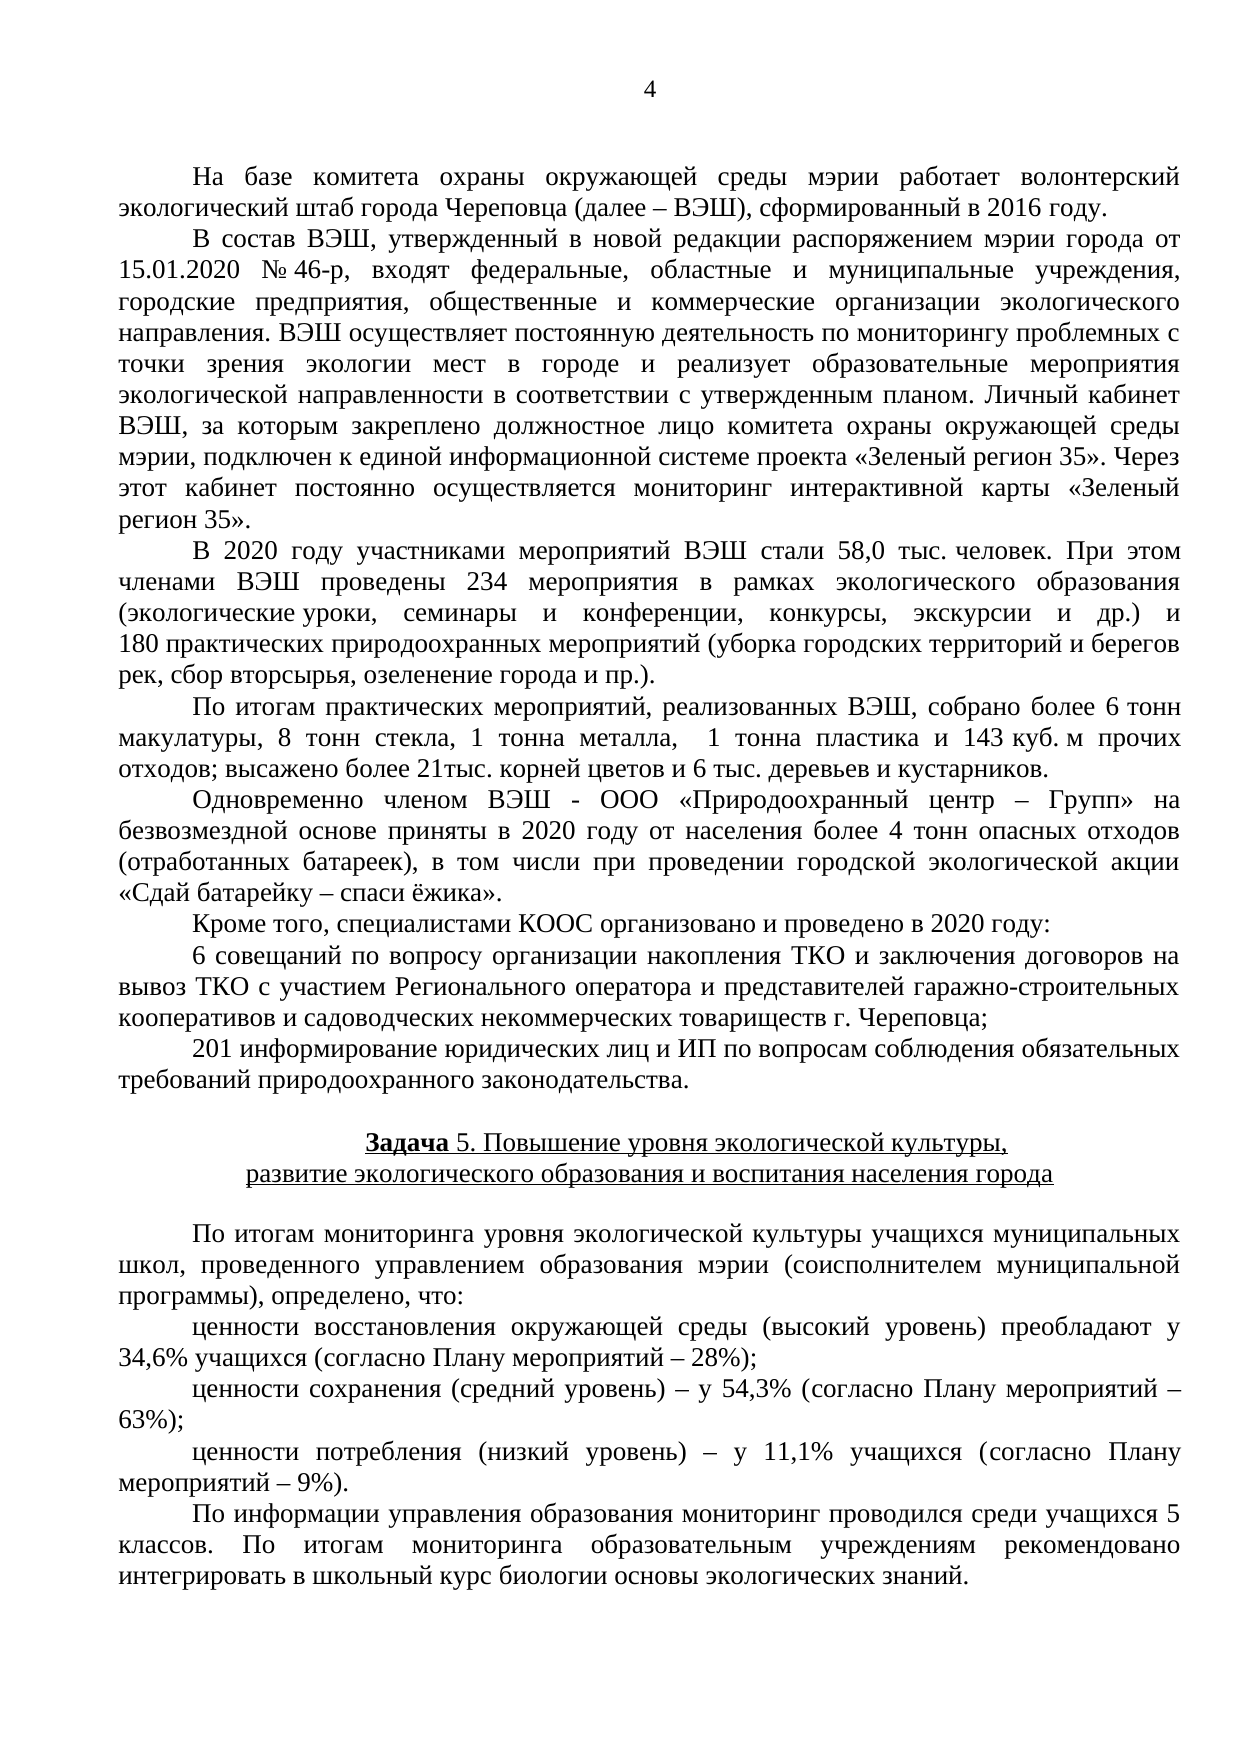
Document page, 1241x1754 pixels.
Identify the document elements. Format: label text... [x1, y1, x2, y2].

text В 2020 году участниками мероприятий ВЭШ стали 58,0 тыс. человек. При этом членами ВЭШ проведены 234 мероприятия в рамках экологического образования (экологические уроки, семинары и конференции, конкурсы, экскурсии и др.) и 180 практических природоохранных мероприятий (уборка городских территорий и берегов рек, сбор вторсырья, озеленение города и пр.). [118, 534, 1181, 689]
text По информации управления образования мониторинг проводился среди учащихся 5 классов. По итогам мониторинга образовательным учреждениям рекомендовано интегрировать в школьный курс биологии основы экологических знаний. [118, 1497, 1181, 1590]
text ценности восстановления окружающей среды (высокий уровень) преобладают у 34,6% учащихся (согласно Плану мероприятий – 28%); [118, 1310, 1181, 1372]
text 201 информирование юридических лиц и ИП по вопросам соблюдения обязательных требований природоохранного законодательства. [118, 1032, 1181, 1094]
text ценности потребления (низкий уровень) – у 11,1% учащихся (согласно Плану мероприятий – 9%). [118, 1435, 1181, 1497]
text 6 совещаний по вопросу организации накопления ТКО и заключения договоров на вывоз ТКО с участием Регионального оператора и представителей гаражно-строительных кооперативов и садоводческих некоммерческих товариществ г. Череповца; [118, 939, 1181, 1032]
text Одновременно членом ВЭШ - ООО «Природоохранный центр – Групп» на безвозмездной основе приняты в 2020 году от населения более 4 тонн опасных отходов (отработанных батареек), в том числи при проведении городской экологической акции «Сдай батарейку – спаси ёжика». [118, 783, 1181, 908]
text ценности сохранения (средний уровень) – у 54,3% (согласно Плану мероприятий – 63%); [118, 1372, 1181, 1435]
text Кроме того, специалистами КООС организовано и проведено в 2020 году: [118, 908, 1181, 939]
text На базе комитета охраны окружающей среды мэрии работает волонтерский экологический штаб города Череповца (далее – ВЭШ), сформированный в 2016 году. [118, 160, 1181, 222]
text По итогам мониторинга уровня экологической культуры учащихся муниципальных школ, проведенного управлением образования мэрии (соисполнителем муниципальной программы), определено, что: [118, 1217, 1181, 1310]
text По итогам практических мероприятий, реализованных ВЭШ, собрано более 6 тонн макулатуры, 8 тонн стекла, 1 тонна металла, 1 тонна пластика и 143 куб. м прочих отходов; высажено более 21тыс. корней цветов и 6 тыс. деревьев и кустарников. [118, 689, 1181, 783]
text В состав ВЭШ, утвержденный в новой редакции распоряжением мэрии города от 15.01.2020 № 46-р, входят федеральные, областные и муниципальные учреждения, городские предприятия, общественные и коммерческие организации экологического направления. ВЭШ осуществляет постоянную деятельность по мониторингу проблемных с точки зрения экологии мест в городе и реализует образовательные мероприятия экологической направленности в соответствии с утвержденным планом. Личный кабинет ВЭШ, за которым закреплено должностное лицо комитета охраны окружающей среды мэрии, подключен к единой информационной системе проекта «Зеленый регион 35». Через этот кабинет постоянно осуществляется мониторинг интерактивной карты «Зеленый регион 35». [118, 222, 1181, 534]
text развитие экологического образования и воспитания населения города [118, 1157, 1181, 1188]
text Задача 5. Повышение уровня экологической культуры, [118, 1126, 1181, 1157]
